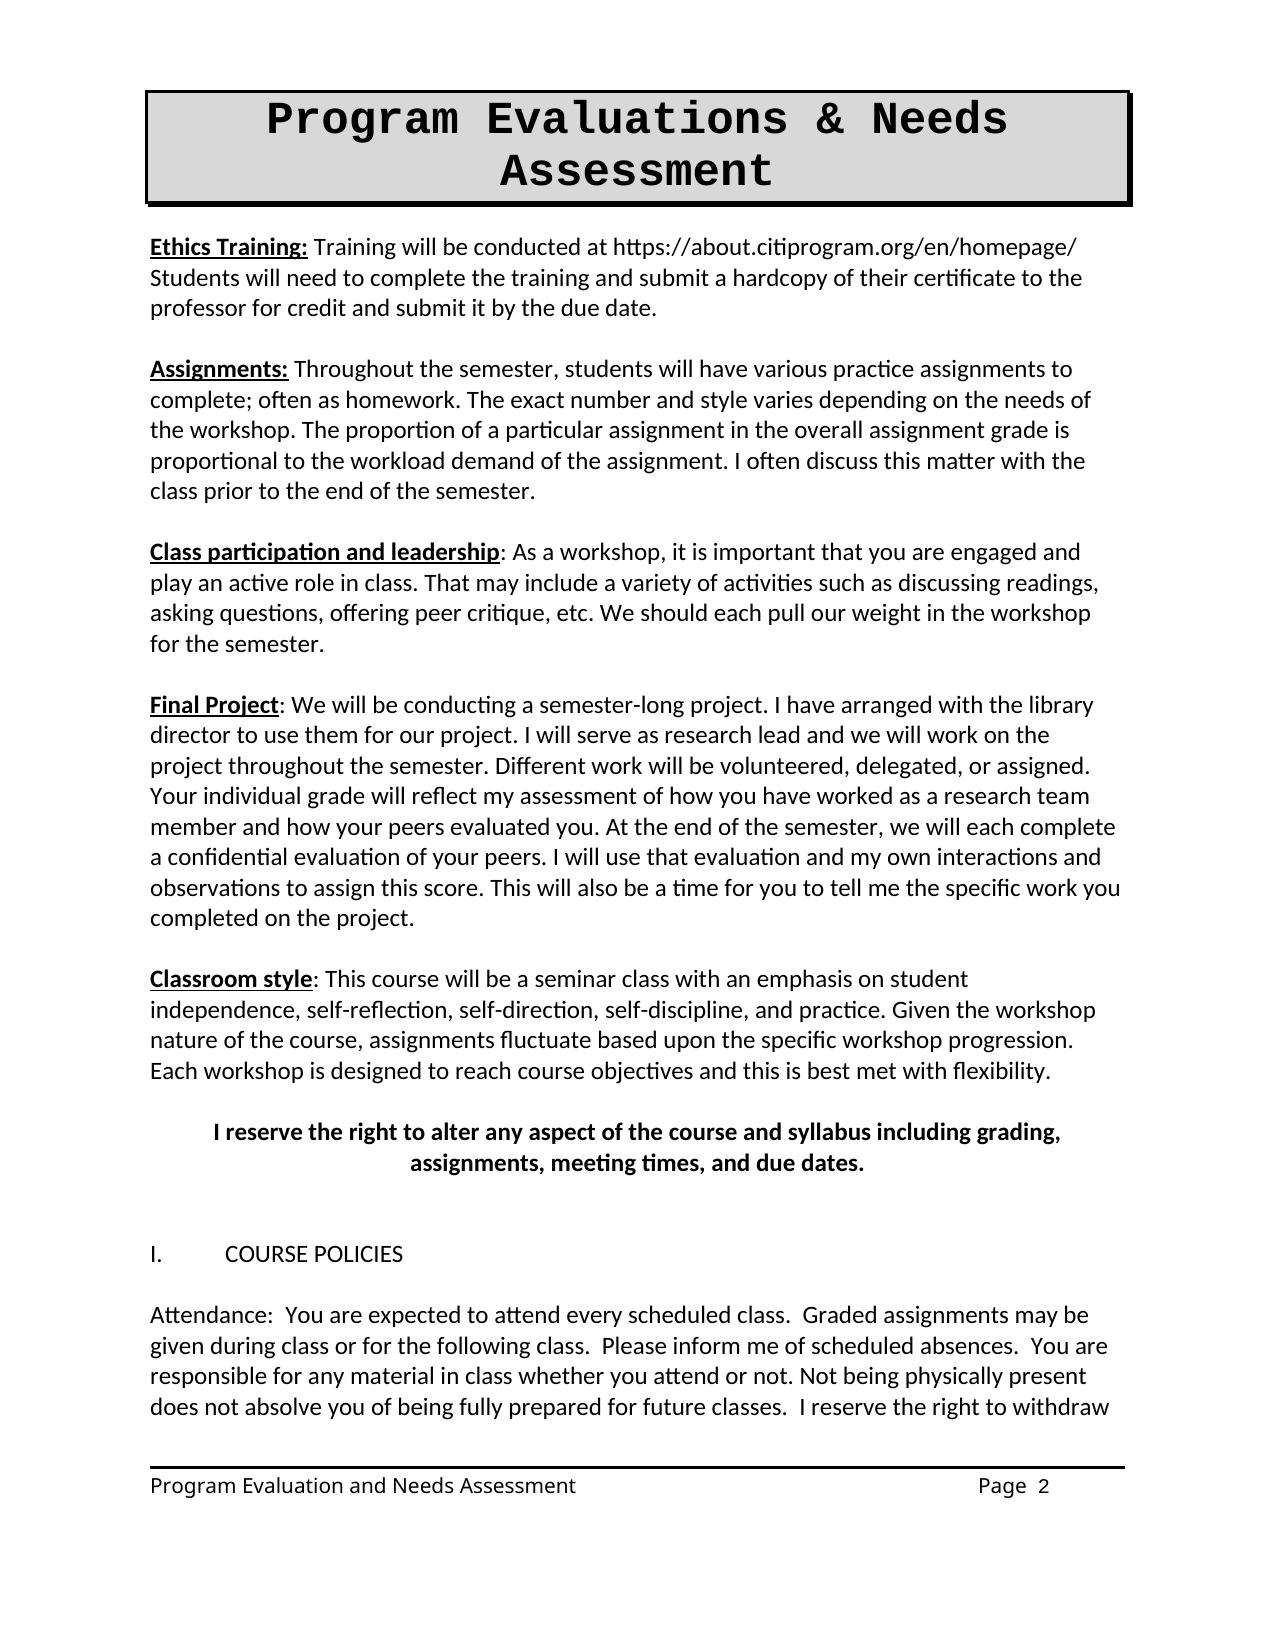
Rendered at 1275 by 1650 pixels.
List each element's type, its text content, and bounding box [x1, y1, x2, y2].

text Assignments: Throughout the semester, students will have various practice assignments to complete; often as homework. The exact number and style varies depending on the needs of the workshop. The proportion of a particular assignment in the overall assignment grade is proportional to the workload demand of the assignment. I often discuss this matter with the class prior to the end of the semester. [150, 353, 1125, 506]
text Ethics Training: Training will be conducted at https://about.citiprogram.org/en/homepage/ Students will need to complete the training and submit a hardcopy of their certificate to the professor for credit and submit it by the due date. [150, 231, 1125, 323]
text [150, 1299, 1125, 1421]
text Classroom style: This course will be a seminar class with an emphasis on student independence, self-reflection, self-direction, self-discipline, and practice. Given the workshop nature of the course, assignments fluctuate based upon the specific workshop progression. Each workshop is designed to reach course objectives and this is best met with flexibility. [150, 964, 1125, 1086]
text Class participation and leadership: As a workshop, it is important that you are engaged and play an active role in class. That may include a variety of activities such as discussing readings, asking questions, offering peer critique, etc. We should each pull our weight in the workshop for the semester. [150, 536, 1125, 658]
text I reserve the right to alter any aspect of the course and syllabus including grading, assignments, meeting times, and due dates. [150, 1116, 1125, 1177]
text I. COURSE POLICIES [150, 1238, 1125, 1269]
text Final Project: We will be conducting a semester-long project. I have arranged with the library director to use them for our project. I will serve as research lead and we will work on the project throughout the semester. Different work will be volunteered, delegated, or assigned. Your individual grade will reflect my assessment of how you have worked as a research team member and how your peers evaluated you. At the end of the semester, we will each complete a confidential evaluation of your peers. I will use that evaluation and my own interactions and observations to assign this score. This will also be a time for you to tell me the specific work you completed on the project. [150, 689, 1125, 933]
